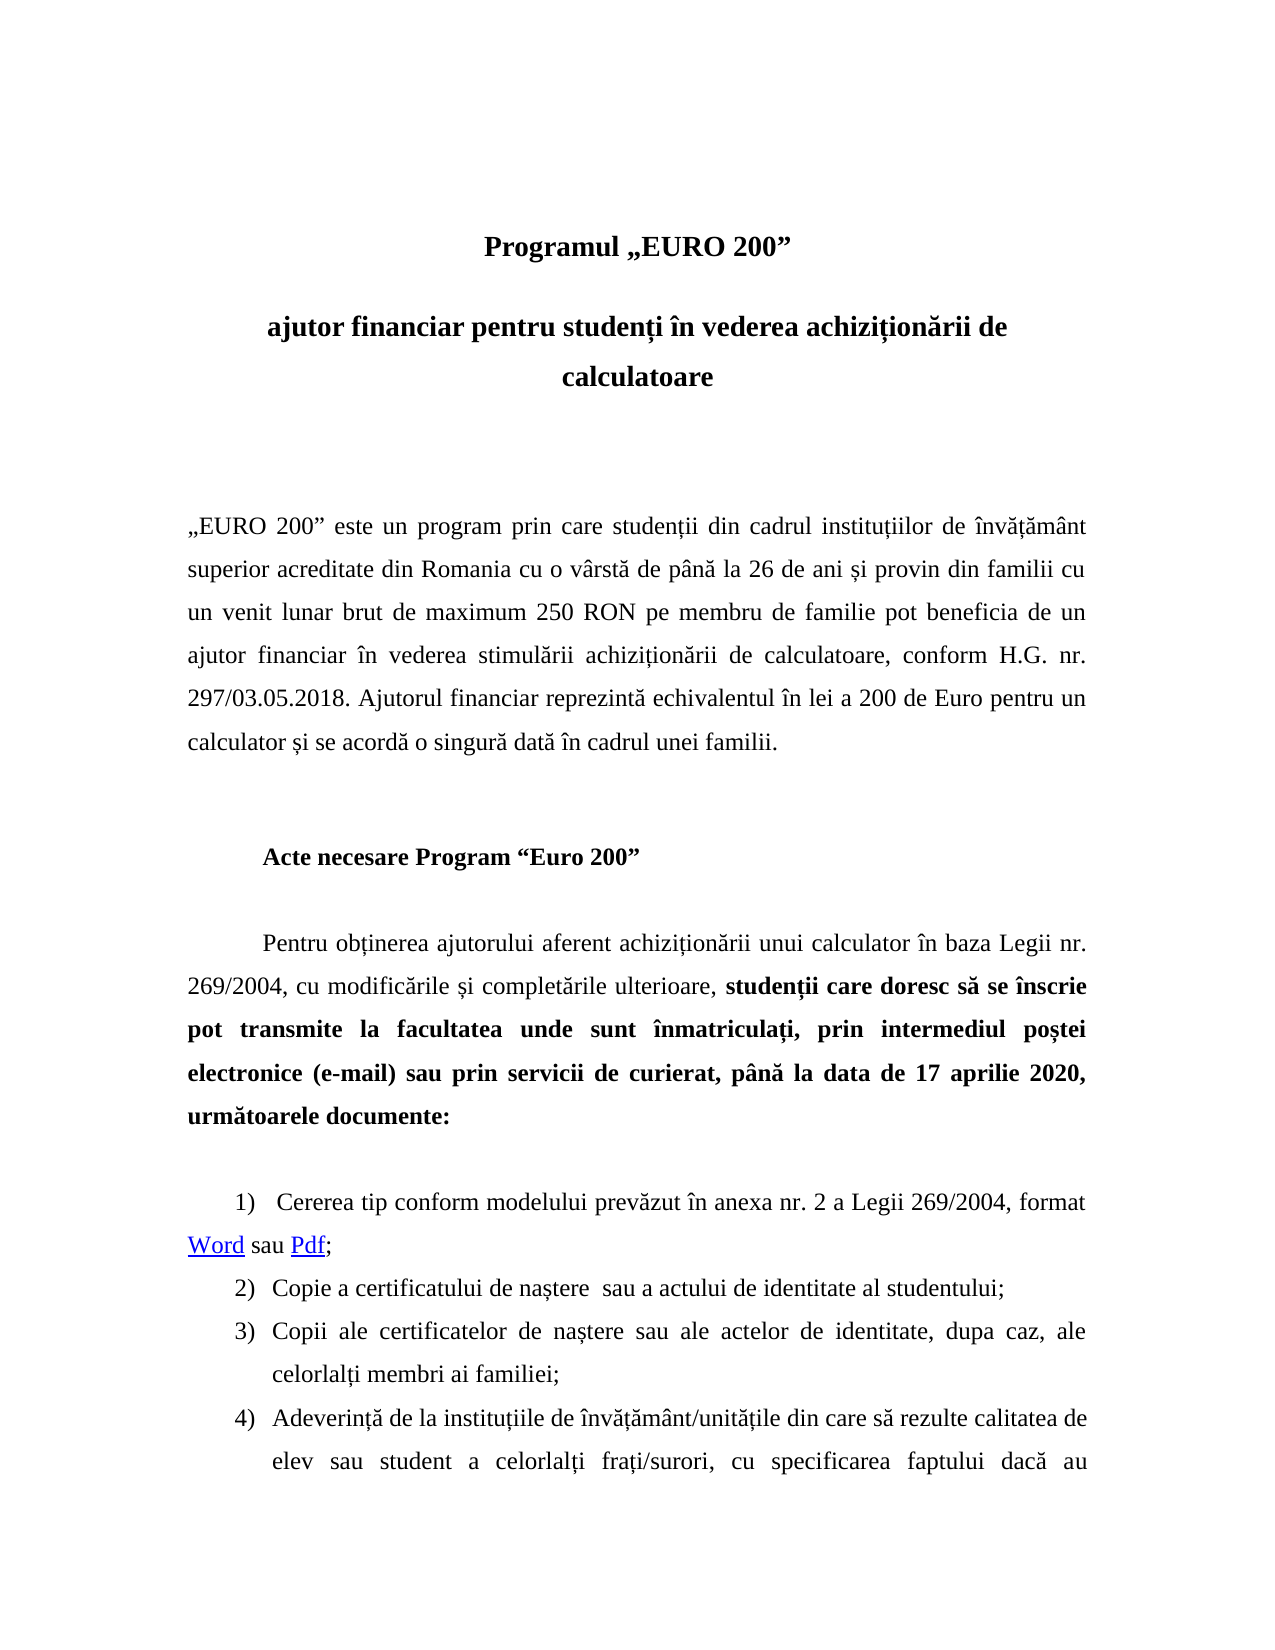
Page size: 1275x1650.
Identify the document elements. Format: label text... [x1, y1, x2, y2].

text 1) Cererea tip conform modelului prevăzut în anexa nr. 2 a Legii 269/2004, format Word sau Pdf; [187, 1187, 1087, 1259]
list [234, 1403, 1087, 1474]
text ajutor financiar pentru studenți în vederea achiziționării de calculatoare [187, 309, 1087, 393]
text Acte necesare Program “Euro 200” [187, 842, 1087, 871]
list Copii ale certificatelor de naștere sau ale actelor de identitate, dupa caz, ale celorlalți membri ai familiei; [234, 1316, 1087, 1388]
list Copie a certificatului de naștere sau a actului de identitate al studentului; [234, 1273, 1087, 1302]
text Pentru obținerea ajutorului aferent achiziționării unui calculator în baza Legii nr. 269/2004, cu modificările și completările ulterioare, studenții care doresc să se înscrie pot transmite la facultatea unde sunt înmatriculați, prin intermediul poștei electronice (e-mail) sau prin servicii de curierat, până la data de 17 aprilie 2020, următoarele documente: [187, 928, 1087, 1129]
text Programul „EURO 200” [187, 229, 1087, 263]
text „EURO 200” este un program prin care studenții din cadrul instituțiilor de învățământ superior acreditate din Romania cu o vârstă de până la 26 de ani și provin din familii cu un venit lunar brut de maximum 250 RON pe membru de familie pot beneficia de un ajutor financiar în vederea stimulării achiziționării de calculatoare, conform H.G. nr. 297/03.05.2018. Ajutorul financiar reprezintă echivalentul în lei a 200 de Euro pentru un calculator și se acordă o singură dată în cadrul unei familii. [187, 511, 1087, 755]
